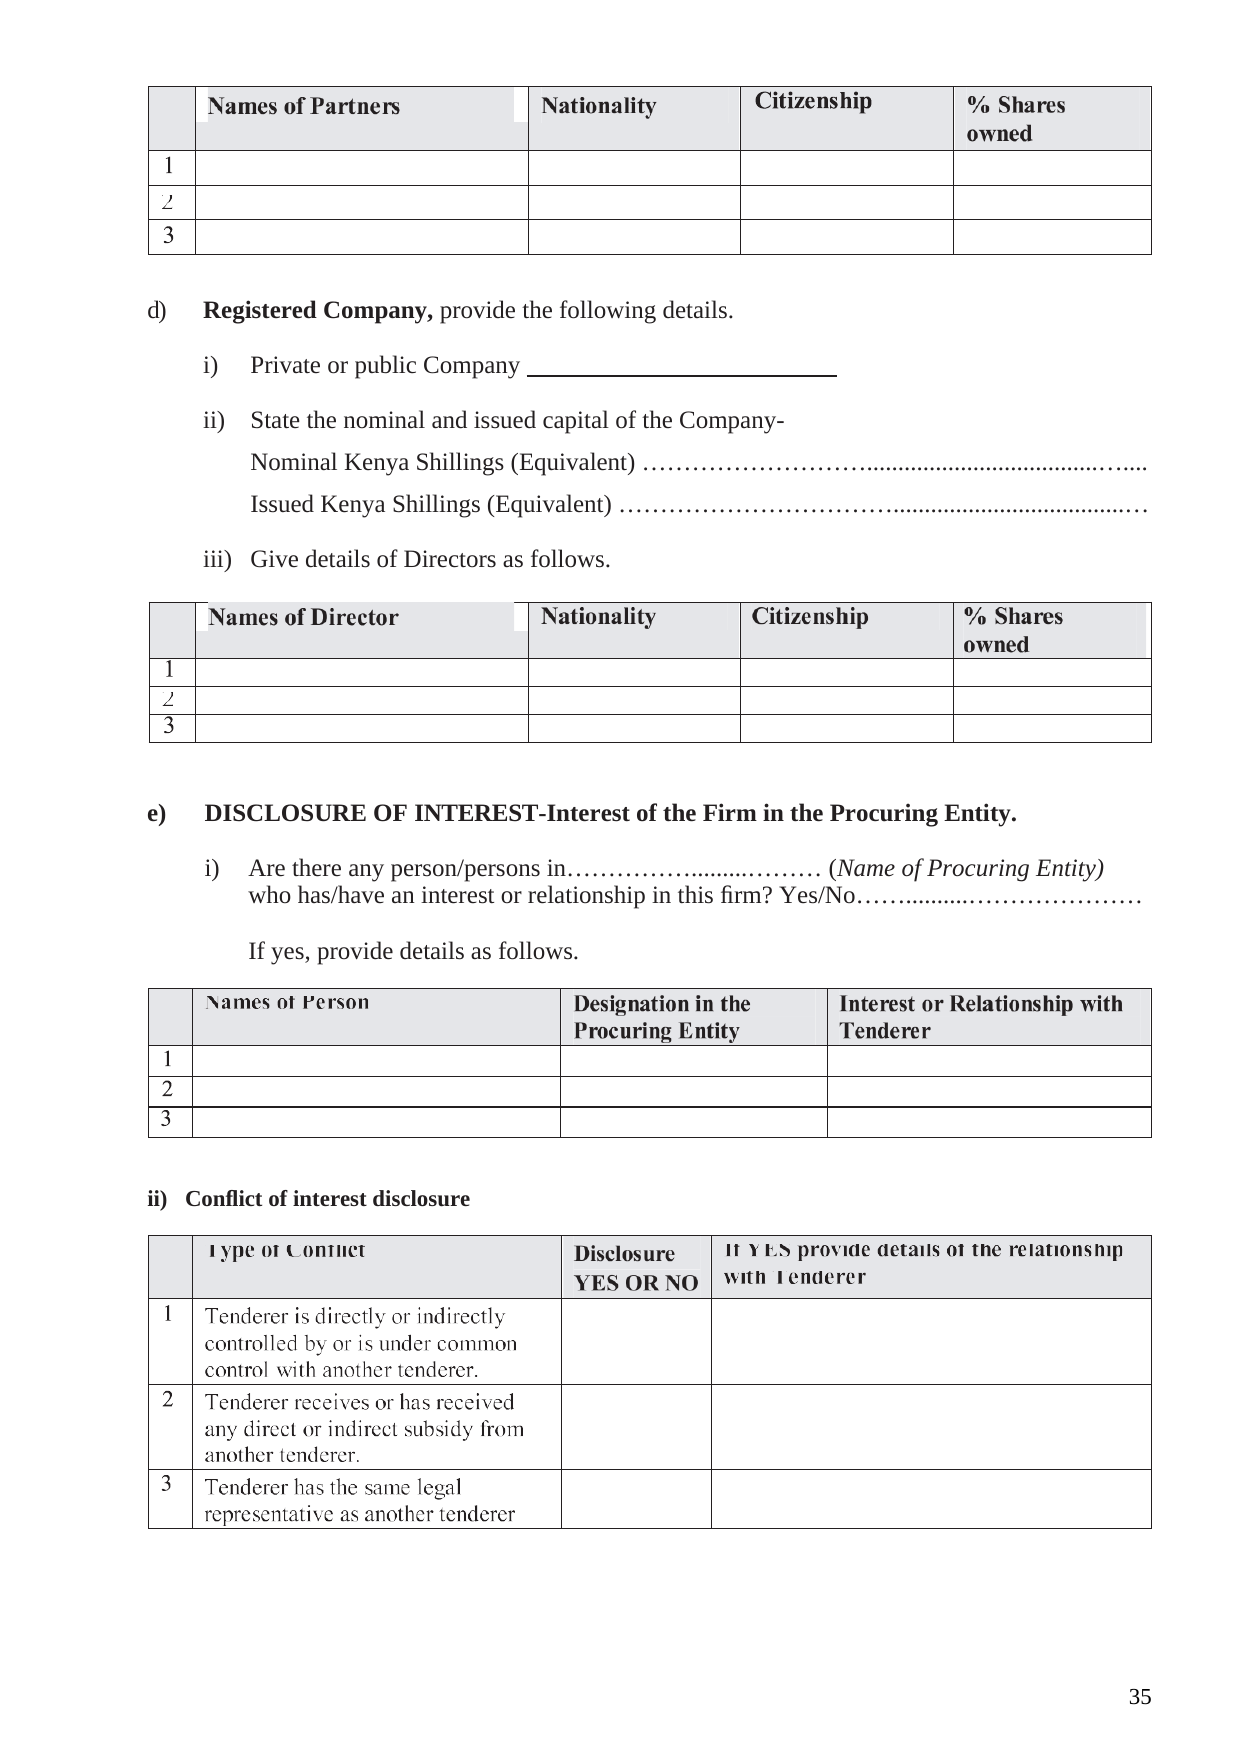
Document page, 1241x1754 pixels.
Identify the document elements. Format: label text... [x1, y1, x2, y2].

table_cell [196, 186, 528, 219]
picture [723, 1271, 866, 1284]
table_header [193, 989, 560, 1045]
table_header [515, 603, 528, 631]
picture [563, 1236, 711, 1298]
table_cell [741, 186, 953, 219]
table_cell [954, 186, 1151, 219]
table_cell [196, 220, 528, 254]
picture [529, 87, 739, 150]
table_cell [529, 659, 740, 686]
picture [955, 87, 1150, 150]
table_cell [954, 659, 1151, 686]
table_cell [828, 1046, 1151, 1076]
table_cell [149, 220, 195, 254]
table_header [529, 603, 740, 658]
table_cell [828, 1077, 1151, 1106]
table_cell [150, 659, 195, 686]
table_cell [741, 687, 953, 714]
list Are there any person/persons in…………….........……… (Name of Procuring Entity) who has/have an interest or relationship in this ﬁrm? Yes/No……..........………………… [204, 854, 1153, 909]
list Private or public Company [203, 350, 1240, 379]
table_cell [193, 1108, 560, 1137]
table_cell [529, 715, 740, 742]
table_cell [193, 1046, 560, 1076]
picture [204, 1478, 515, 1526]
table_cell [561, 1046, 827, 1076]
table_cell [954, 220, 1151, 254]
table_cell [149, 1046, 192, 1076]
table_cell [529, 687, 740, 714]
table_cell [562, 1299, 711, 1384]
list Registered Company, provide the following details. [147, 295, 1240, 323]
table_header [193, 1236, 561, 1298]
table_header [561, 989, 827, 1045]
table_cell [193, 1077, 560, 1106]
text Nominal Kenya Shillings (Equivalent) ……………………….....................................….... [250, 447, 1240, 476]
picture [207, 87, 514, 123]
table_cell [954, 715, 1151, 742]
table_cell [150, 715, 195, 742]
picture [162, 195, 173, 209]
table_cell [741, 151, 953, 185]
table_header [712, 1236, 1151, 1298]
table_cell [561, 1077, 827, 1106]
table_cell [561, 1108, 827, 1137]
table_cell [741, 659, 953, 686]
table_cell [954, 687, 1151, 714]
table_header [149, 989, 192, 1045]
table_cell [529, 220, 740, 254]
table_cell [149, 1299, 192, 1384]
table_cell [196, 659, 528, 686]
text If yes, provide details as follows. [248, 936, 1240, 964]
table_cell [193, 1299, 561, 1384]
table_cell [150, 687, 195, 714]
table_cell [149, 1470, 192, 1528]
picture [724, 1244, 1123, 1261]
table_header [149, 87, 195, 150]
table_cell [712, 1470, 1151, 1528]
table_cell [562, 1470, 711, 1528]
table_header [150, 603, 195, 658]
list DISCLOSURE OF INTEREST-Interest of the Firm in the Procuring Entity. [147, 798, 1240, 827]
text Issued Kenya Shillings (Equivalent) …………………………….....................................… [250, 489, 1240, 517]
picture [205, 1307, 517, 1377]
table_cell [712, 1385, 1151, 1469]
table_cell [741, 220, 953, 254]
table_cell [954, 151, 1151, 185]
table_cell [149, 1385, 192, 1469]
table_cell [193, 1470, 561, 1528]
table_cell [741, 715, 953, 742]
table_cell [149, 1077, 192, 1106]
table_cell [828, 1108, 1151, 1137]
table_header [741, 603, 953, 658]
picture [208, 602, 515, 631]
table_cell [712, 1299, 1151, 1384]
table_header [196, 603, 208, 631]
picture [205, 1245, 365, 1262]
table_cell [196, 715, 528, 742]
table_cell [196, 687, 528, 714]
picture [205, 1393, 524, 1462]
table_cell [562, 1385, 711, 1469]
table_header [828, 989, 1151, 1045]
picture [204, 996, 369, 1009]
list State the nominal and issued capital of the Company- [203, 406, 1240, 434]
list Give details of Directors as follows. [203, 544, 1240, 573]
picture [162, 692, 173, 706]
table_header [741, 87, 953, 150]
table_cell [149, 186, 195, 219]
table_cell [149, 1108, 192, 1137]
table_cell [196, 631, 528, 658]
table_cell [193, 1385, 561, 1469]
table_header [514, 87, 528, 122]
table_cell [196, 122, 528, 150]
table_cell [529, 151, 740, 185]
table_cell [149, 151, 195, 185]
table_header [196, 87, 207, 122]
table_header [149, 1236, 192, 1298]
subtitle Conﬂict of interest disclosure [147, 1184, 1240, 1211]
table_cell [529, 186, 740, 219]
table_cell [196, 151, 528, 185]
table_header [954, 603, 1151, 658]
